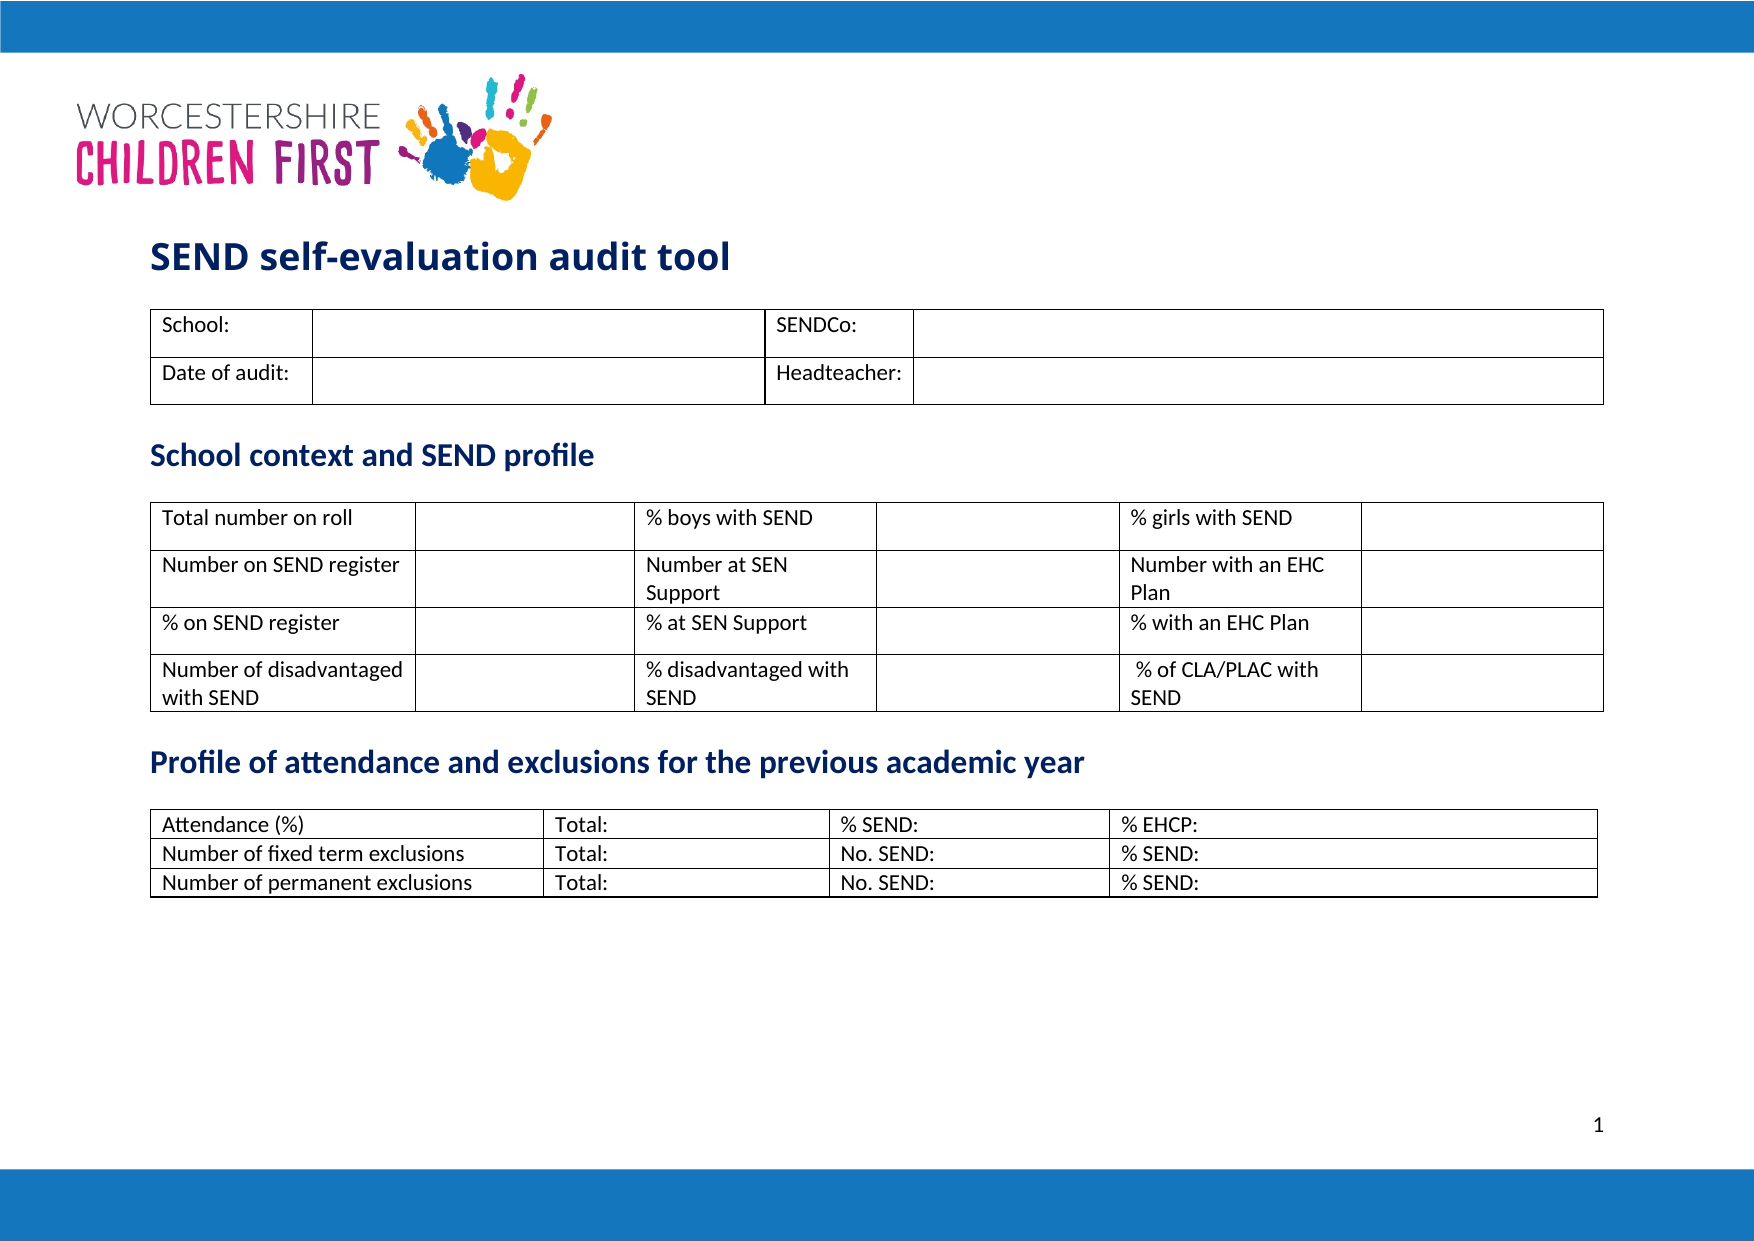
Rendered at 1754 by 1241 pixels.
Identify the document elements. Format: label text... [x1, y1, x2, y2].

table_cell No. SEND: [830, 839, 1109, 867]
table_cell % with an EHC Plan [1120, 608, 1361, 654]
table_cell No. SEND: [830, 869, 1109, 896]
table_cell [416, 551, 634, 607]
table_cell [1362, 655, 1603, 711]
table_cell % SEND: [1110, 869, 1597, 896]
subtitle School context and SEND profile [150, 434, 1604, 475]
table_cell Number at SEN Support [635, 551, 876, 607]
table_cell [877, 655, 1119, 711]
table_cell Number of fixed term exclusions [151, 839, 543, 867]
table_header Attendance (%) [151, 810, 543, 838]
table_cell Number with an EHC Plan [1120, 551, 1361, 607]
table_cell Date of audit: [151, 358, 312, 404]
table_header % boys with SEND [635, 503, 876, 549]
subtitle SEND self-evaluation audit tool [150, 230, 1604, 281]
table_cell % SEND: [1110, 839, 1597, 867]
table_header [416, 503, 634, 549]
table_cell Number of permanent exclusions [151, 869, 543, 896]
table_cell [313, 358, 764, 404]
table_cell Total: [544, 869, 829, 896]
table_cell % on SEND register [151, 608, 415, 654]
table_cell [914, 358, 1603, 404]
table_cell [1362, 551, 1603, 607]
table_cell % of CLA/PLAC with SEND [1120, 655, 1361, 711]
table_header SENDCo: [766, 310, 913, 357]
table_header % EHCP: [1110, 810, 1597, 838]
table_header [313, 310, 764, 357]
table_header [914, 310, 1603, 357]
table_header Total: [544, 810, 829, 838]
table_cell % disadvantaged with SEND [635, 655, 876, 711]
subtitle Profile of attendance and exclusions for the previous academic year [150, 741, 1604, 782]
table_header [1362, 503, 1603, 549]
table_header School: [151, 310, 312, 357]
table_cell Number on SEND register [151, 551, 415, 607]
table_cell [416, 655, 634, 711]
picture [76, 74, 552, 201]
table_header [877, 503, 1119, 549]
table_cell Total: [544, 839, 829, 867]
table_cell [877, 551, 1119, 607]
table_header % girls with SEND [1120, 503, 1361, 549]
table_cell Headteacher: [766, 358, 913, 404]
table_cell [877, 608, 1119, 654]
table_header Total number on roll [151, 503, 415, 549]
table_cell % at SEN Support [635, 608, 876, 654]
table_cell [1362, 608, 1603, 654]
table_header % SEND: [830, 810, 1109, 838]
table_cell Number of disadvantaged with SEND [151, 655, 415, 711]
table_cell [416, 608, 634, 654]
